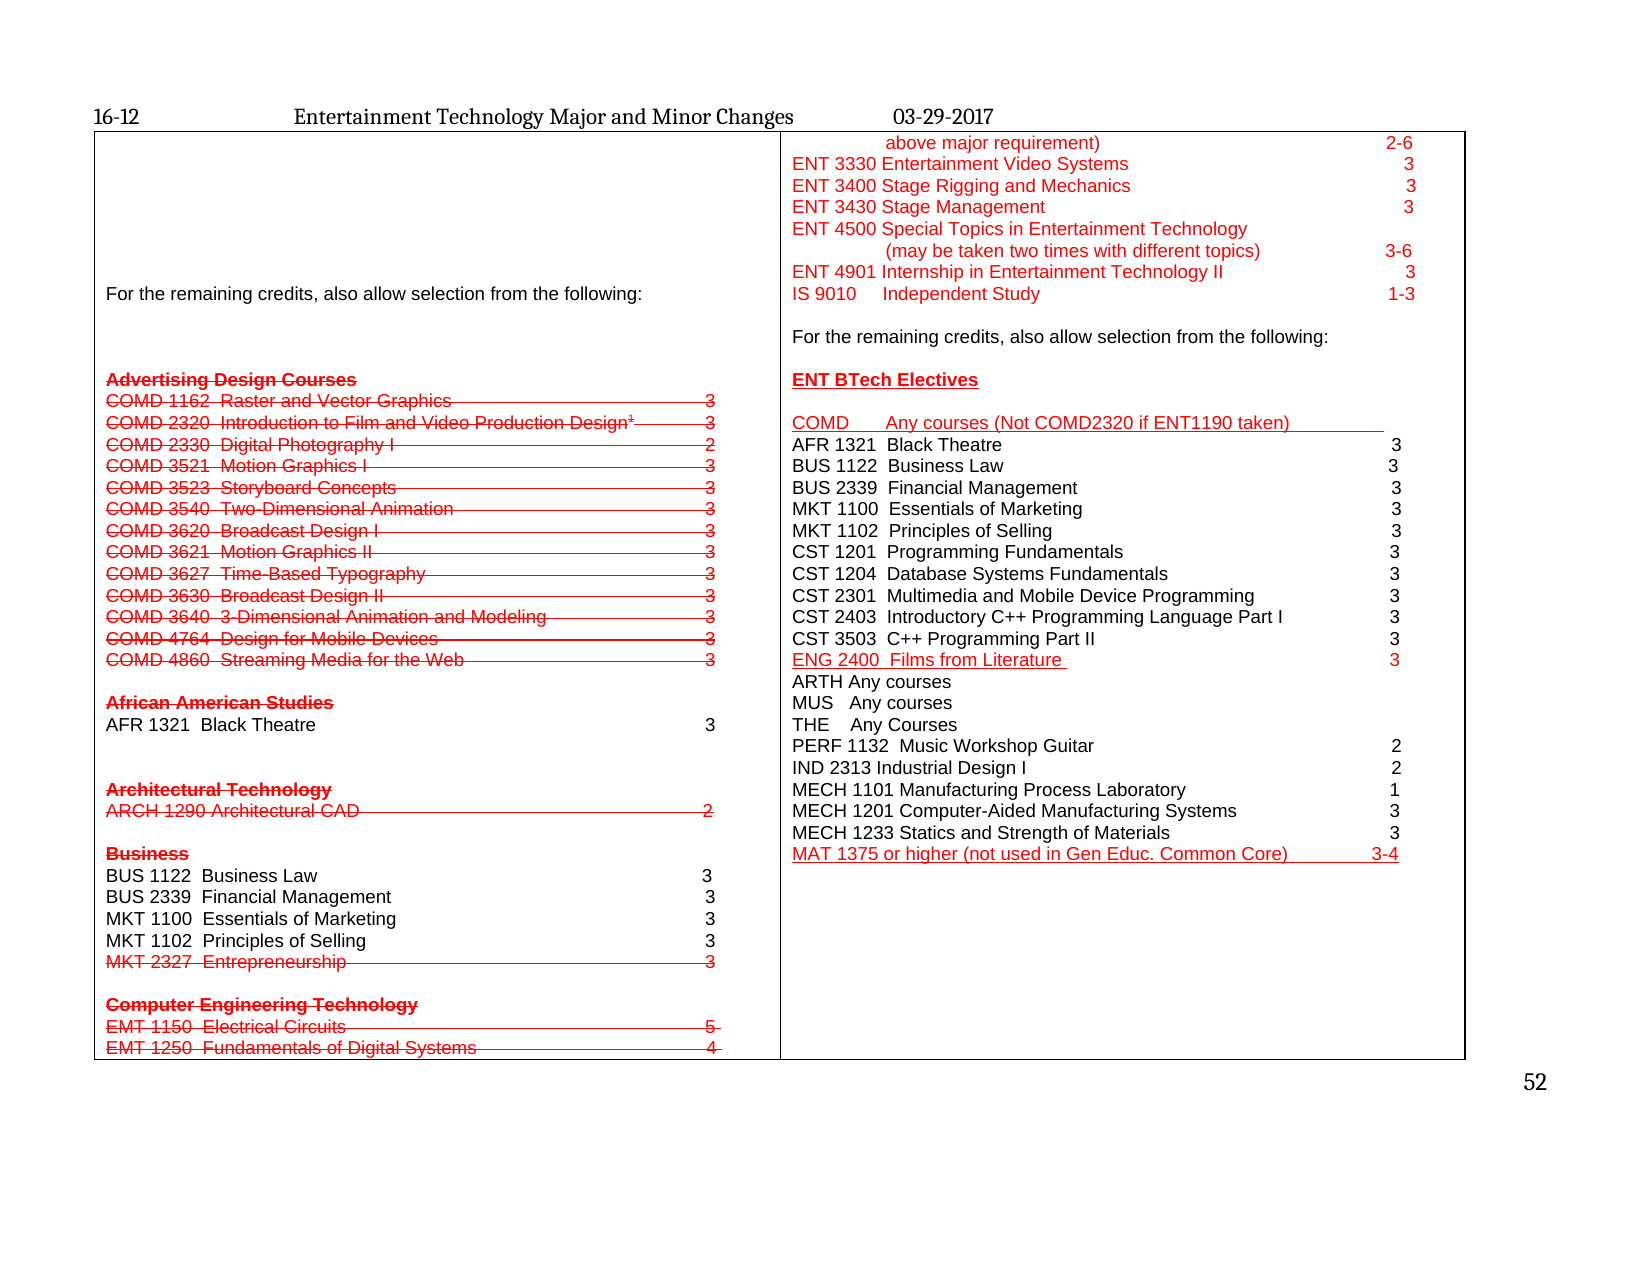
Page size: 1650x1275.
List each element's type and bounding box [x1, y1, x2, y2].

table_cell [781, 132, 1464, 1059]
table_cell [95, 132, 780, 1059]
